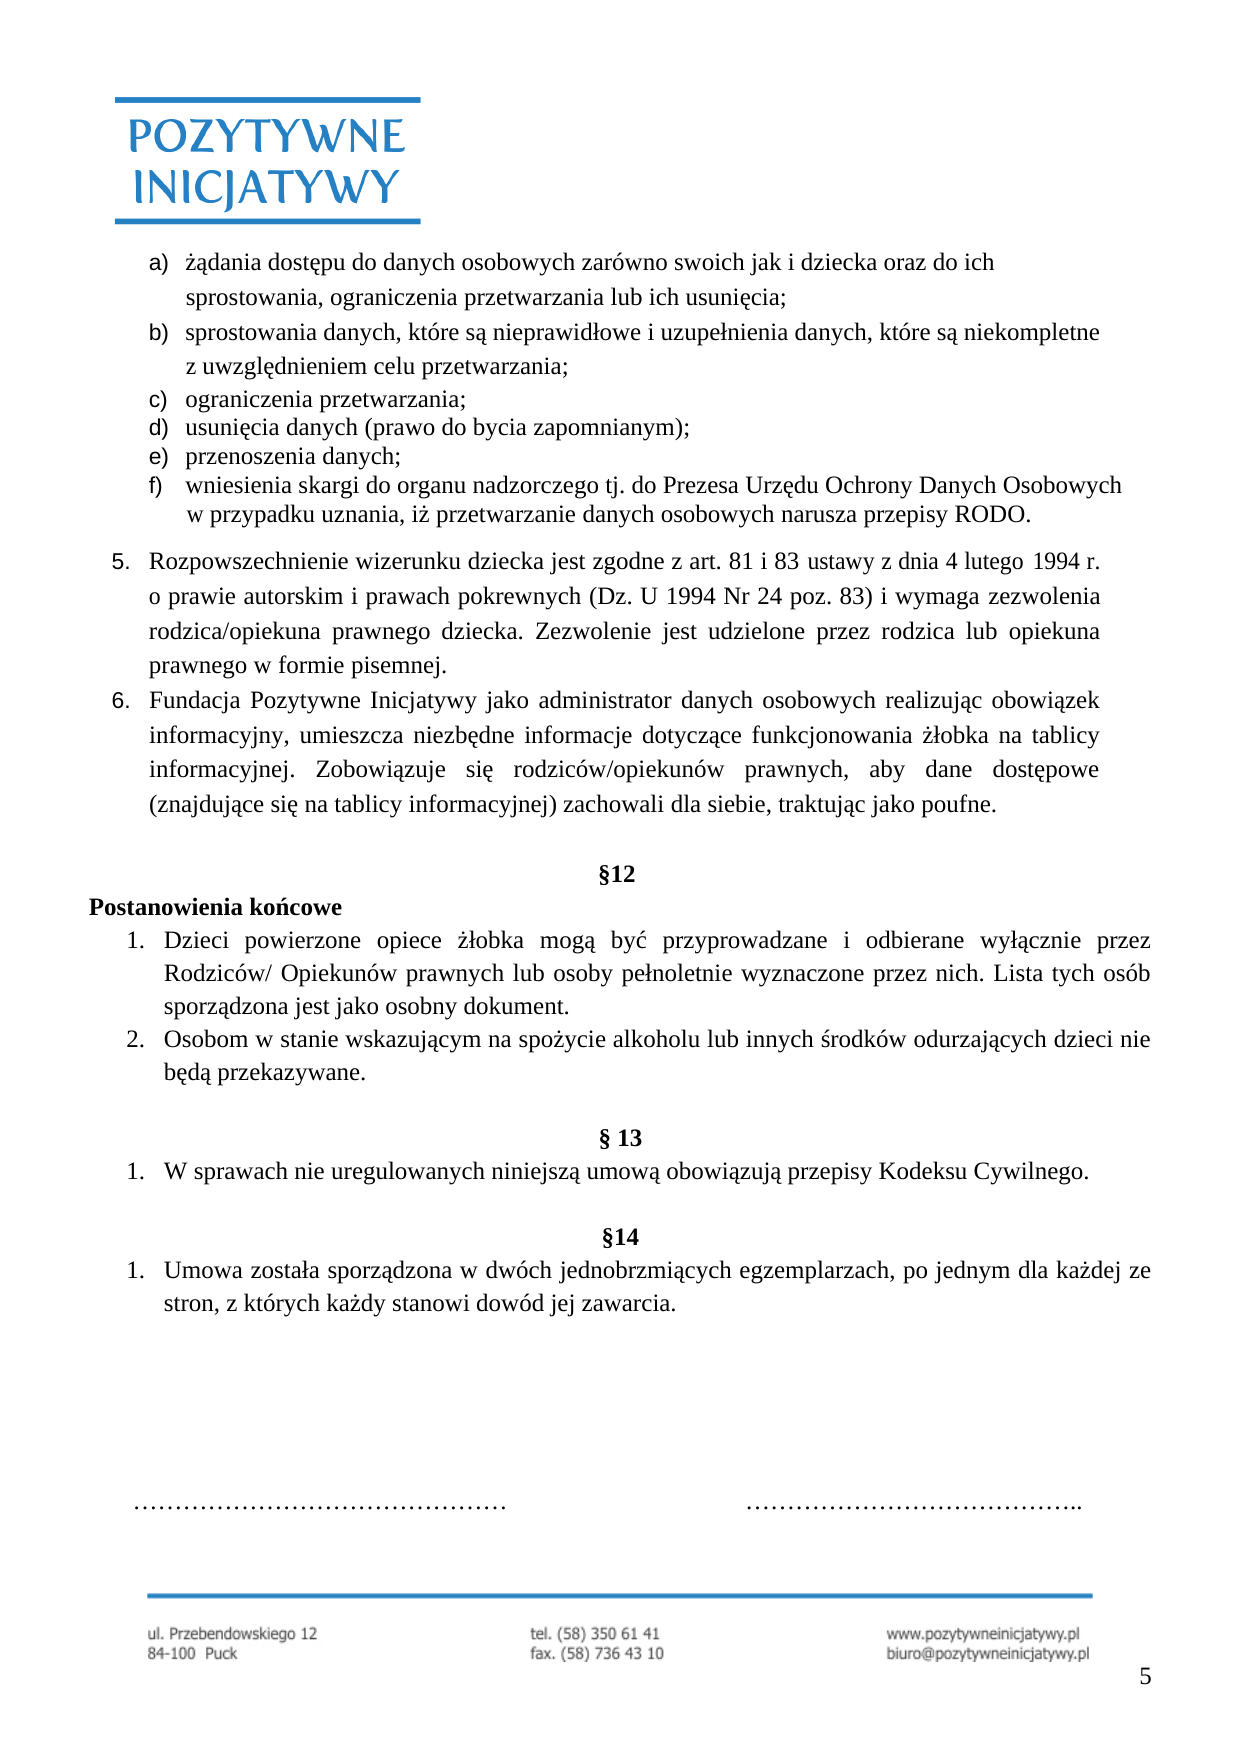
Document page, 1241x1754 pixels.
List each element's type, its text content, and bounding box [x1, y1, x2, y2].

list ograniczenia przetwarzania; [149, 386, 1152, 412]
list W sprawach nie uregulowanych niniejszą umową obowiązują przepisy Kodeksu Cywilnego. [126, 1156, 1152, 1185]
list z uwzględnieniem celu przetwarzania; [186, 351, 1100, 380]
list Rozpowszechnienie wizerunku dziecka jest zgodne z art. 81 i 83 ustawy z dnia 4 lutego 1994 r. o prawie autorskim i prawach pokrewnych (Dz. U 1994 Nr 24 poz. 83) i wymaga zezwolenia rodzica/opiekuna prawnego dziecka. Zezwolenie jest udzielone przez rodzica lub opiekuna prawnego w formie pisemnej. [111, 546, 1100, 679]
list wniesienia skargi do organu nadzorczego tj. do Prezesa Urzędu Ochrony Danych Osobowych [149, 470, 1152, 499]
list w przypadku uznania, iż przetwarzanie danych osobowych narusza przepisy RODO. [186, 499, 1100, 527]
list żądania dostępu do danych osobowych zarówno swoich jak i dziecka oraz do ich sprostowania, ograniczenia przetwarzania lub ich usunięcia; [149, 247, 1100, 311]
list Dzieci powierzone opiece żłobka mogą być przyprowadzane i odbierane wyłącznie przez Rodziców/ Opiekunów prawnych lub osoby pełnoletnie wyznaczone przez nich. Lista tych osób sporządzona jest jako osobny dokument. [126, 925, 1152, 1019]
text Postanowienia końcowe [89, 892, 1152, 921]
list sprostowania danych, które są nieprawidłowe i uzupełnienia danych, które są niekompletne [149, 317, 1100, 345]
text § 13 [89, 1123, 1152, 1152]
list usunięcia danych (prawo do bycia zapomnianym); [149, 412, 1152, 441]
list Osobom w stanie wskazującym na spożycie alkoholu lub innych środków odurzających dzieci nie będą przekazywane. [126, 1024, 1152, 1086]
picture [147, 1593, 1093, 1662]
list przenoszenia danych; [149, 441, 1152, 470]
list Umowa została sporządzona w dwóch jednobrzmiących egzemplarzach, po jednym dla każdej ze stron, z których każdy stanowi dowód jej zawarcia. [126, 1255, 1152, 1317]
list Fundacja Pozytywne Inicjatywy jako administrator danych osobowych realizując obowiązek informacyjny, umieszcza niezbędne informacje dotyczące funkcjonowania żłobka na tablicy informacyjnej. Zobowiązuje się rodziców/opiekunów prawnych, aby dane dostępowe (znajdujące się na tablicy informacyjnej) zachowali dla siebie, traktując jako poufne. [111, 685, 1100, 818]
picture [88, 73, 447, 248]
text §12 [89, 859, 1152, 887]
text §14 [89, 1222, 1152, 1251]
text ……………………………………… ………………………………….. [89, 1486, 1152, 1515]
